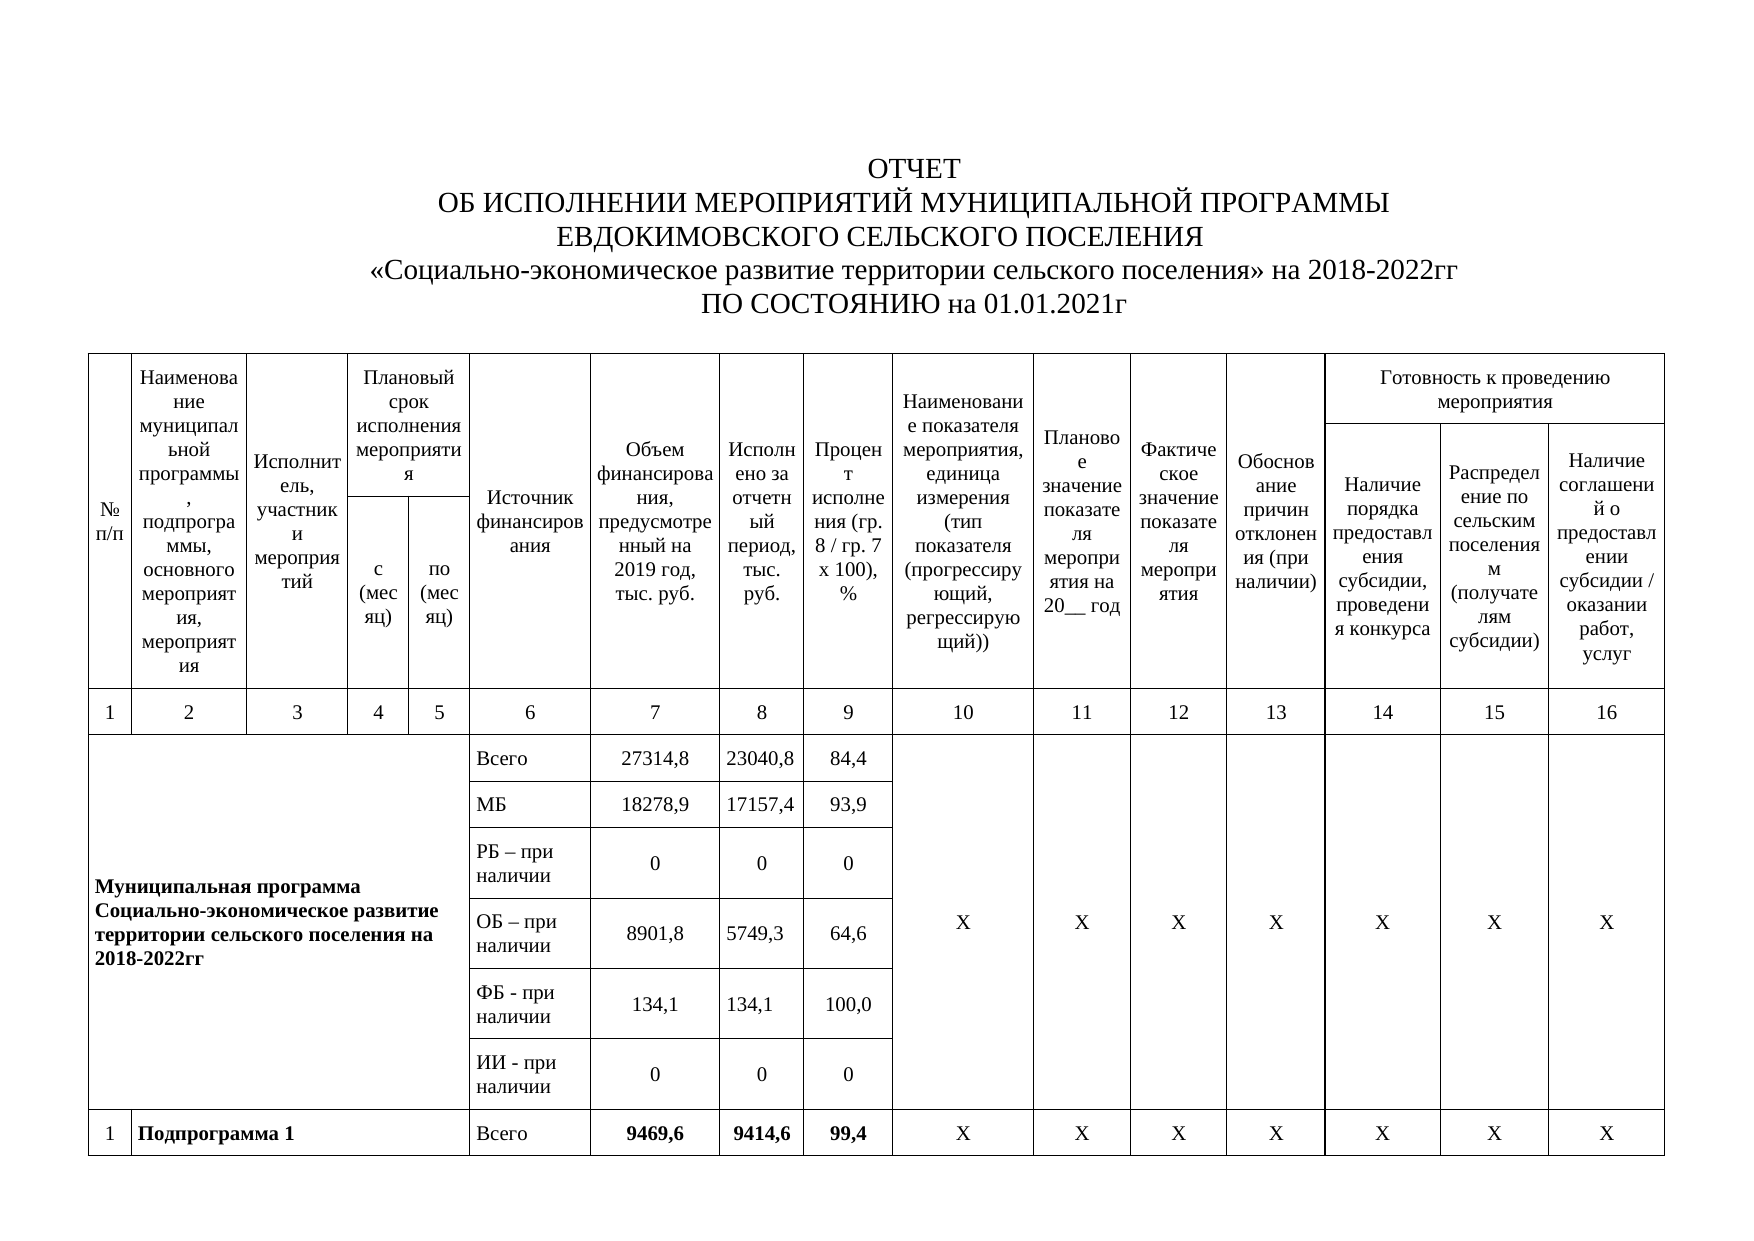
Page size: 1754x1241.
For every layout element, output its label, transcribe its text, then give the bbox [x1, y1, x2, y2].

table_header № п/п [89, 354, 131, 688]
table_cell с (месяц) [348, 497, 408, 688]
table_cell 7 [591, 689, 719, 734]
table_cell X [1326, 1110, 1440, 1155]
table_cell X [893, 1110, 1033, 1155]
table_cell 10 [893, 689, 1033, 734]
table_cell X [1549, 1110, 1664, 1155]
table_header Обоснование причин отклонения (при наличии) [1227, 354, 1324, 688]
table_cell 9414,6 [720, 1110, 803, 1155]
table_cell РБ – при наличии [470, 828, 590, 897]
table_cell 5 [409, 689, 469, 734]
table_cell 99,4 [804, 1110, 892, 1155]
table_cell 93,9 [804, 782, 892, 827]
table_cell X [1227, 1110, 1324, 1155]
table_cell 11 [1034, 689, 1130, 734]
table_cell Распределение по сельским поселениям (получателям субсидии) [1441, 424, 1548, 688]
table_header Наименование муниципальной программы, подпрограммы, основного мероприятия, мероприятия [132, 354, 246, 688]
table_cell 15 [1441, 689, 1548, 734]
table_cell 0 [720, 828, 803, 897]
table_cell 16 [1549, 689, 1664, 734]
table_cell 64,6 [804, 899, 892, 968]
table_cell 2 [132, 689, 246, 734]
table_cell 1 [89, 689, 131, 734]
table_cell 0 [804, 828, 892, 897]
table_cell 9469,6 [591, 1110, 719, 1155]
table_cell 5749,3 [720, 899, 803, 968]
table_cell X [1549, 735, 1664, 1109]
table_cell X [1034, 1110, 1130, 1155]
table_cell 3 [247, 689, 347, 734]
table_cell ИИ - при наличии [470, 1039, 590, 1109]
table_cell X [893, 735, 1033, 1109]
table_cell 0 [591, 1039, 719, 1109]
table_cell 9 [804, 689, 892, 734]
table_cell 14 [1326, 689, 1440, 734]
table_cell 8 [720, 689, 803, 734]
text ОТЧЕТ [89, 152, 1665, 185]
table_cell 6 [470, 689, 590, 734]
table_header Фактическое значение показателя мероприятия [1131, 354, 1226, 688]
text ПО СОСТОЯНИЮ на 01.01.2021г [89, 286, 1665, 319]
table_cell 100,0 [804, 969, 892, 1038]
table_cell 84,4 [804, 735, 892, 781]
table_cell 17157,4 [720, 782, 803, 827]
table_cell 8901,8 [591, 899, 719, 968]
table_cell 1 [89, 1110, 131, 1155]
table_cell 4 [348, 689, 408, 734]
table_header Плановый срок исполнения мероприятия [348, 354, 469, 496]
table_cell 0 [720, 1039, 803, 1109]
table_cell МБ [470, 782, 590, 827]
table_cell X [1326, 735, 1440, 1109]
table_cell X [1131, 1110, 1226, 1155]
text ОБ ИСПОЛНЕНИИ МЕРОПРИЯТИЙ МУНИЦИПАЛЬНОЙ ПРОГРАММЫ [89, 185, 1665, 219]
table_cell 0 [591, 828, 719, 897]
table_cell Муниципальная программа Социально-экономическое развитие территории сельского поселения на 2018-2022гг [89, 735, 469, 1109]
table_header Исполнено за отчетный период, тыс. руб. [720, 354, 803, 688]
table_header Готовность к проведению мероприятия [1326, 354, 1664, 423]
table_cell X [1441, 735, 1548, 1109]
table_cell 134,1 [720, 969, 803, 1038]
table_cell X [1441, 1110, 1548, 1155]
table_cell X [1034, 735, 1130, 1109]
table_header Объем финансирования, предусмотренный на 2019 год, тыс. руб. [591, 354, 719, 688]
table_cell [132, 1110, 469, 1155]
table_cell Наличие соглашений о предоставлении субсидии / оказании работ, услуг [1549, 424, 1664, 688]
table_cell ОБ – при наличии [470, 899, 590, 968]
table_header Плановое значение показателя мероприятия на 20__ год [1034, 354, 1130, 688]
table_cell по (месяц) [409, 497, 469, 688]
table_header Исполнитель, участники мероприятий [247, 354, 347, 688]
table_cell ФБ - при наличии [470, 969, 590, 1038]
table_header Наименование показателя мероприятия, единица измерения (тип показателя (прогрессирующий, регрессирующий)) [893, 354, 1033, 688]
table_cell Всего [470, 735, 590, 781]
table_cell 134,1 [591, 969, 719, 1038]
table_cell 13 [1227, 689, 1324, 734]
text ЕВДОКИМОВСКОГО СЕЛЬСКОГО ПОСЕЛЕНИЯ [89, 219, 1665, 252]
table_cell 27314,8 [591, 735, 719, 781]
table_header Источник финансирования [470, 354, 590, 688]
table_cell Наличие порядка предоставления субсидии, проведения конкурса [1326, 424, 1440, 688]
table_cell 18278,9 [591, 782, 719, 827]
table_cell 23040,8 [720, 735, 803, 781]
table_header Процент исполнения (гр. 8 / гр. 7 x 100), % [804, 354, 892, 688]
table_cell X [1131, 735, 1226, 1109]
table_cell Всего [470, 1110, 590, 1155]
table_cell X [1227, 735, 1324, 1109]
text «Социально-экономическое развитие территории сельского поселения» на 2018-2022гг [89, 252, 1665, 286]
table_cell 12 [1131, 689, 1226, 734]
table_cell 0 [804, 1039, 892, 1109]
